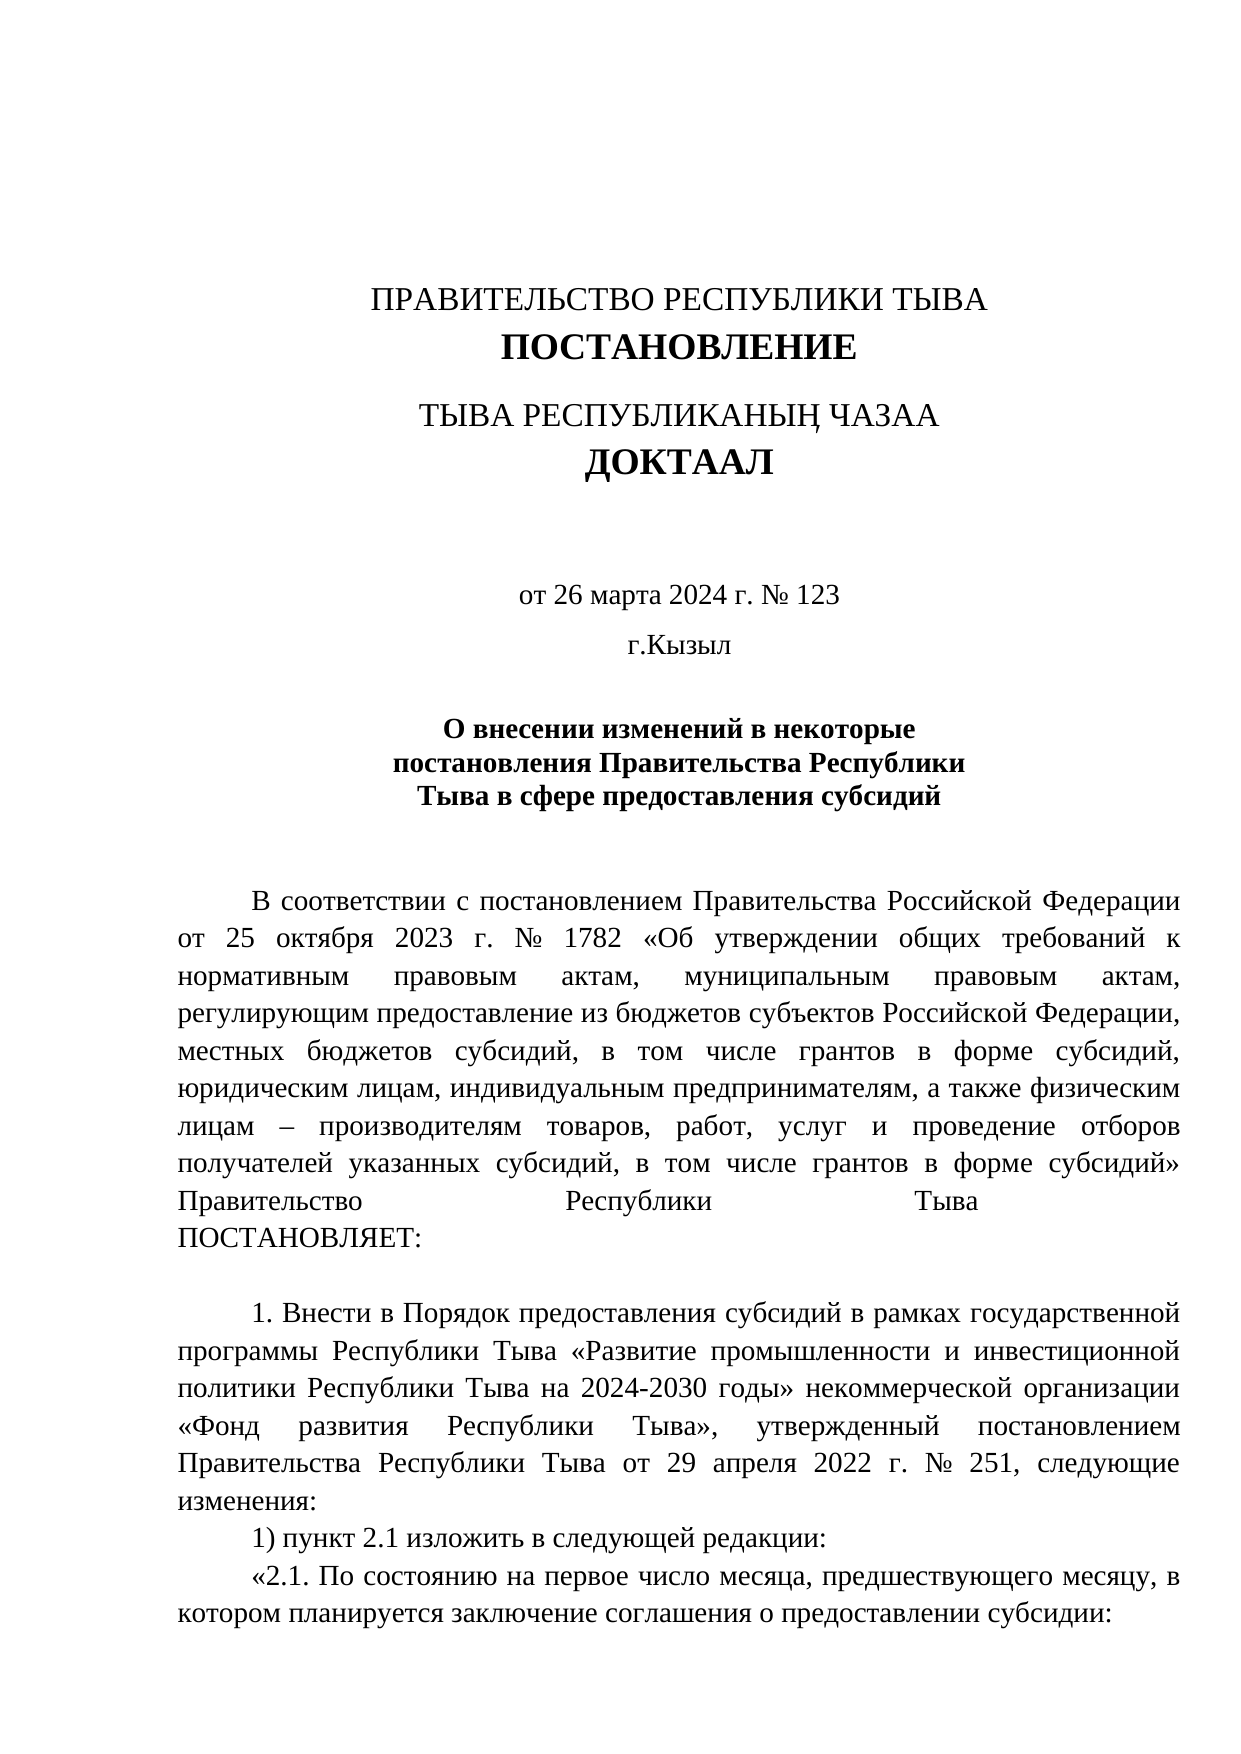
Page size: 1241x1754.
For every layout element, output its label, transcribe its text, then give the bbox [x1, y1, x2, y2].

text от 26 марта 2024 г. № 123 [177, 577, 1181, 611]
text 1. Внести в Порядок предоставления субсидий в рамках государственной программы Республики Тыва «Развитие промышленности и инвестиционной политики Республики Тыва на 2024-2030 годы» некоммерческой организации «Фонд развития Республики Тыва», утвержденный постановлением Правительства Республики Тыва от 29 апреля 2022 г. № 251, следующие изменения: [177, 1292, 1181, 1517]
text ТЫВА РЕСПУБЛИКАНЫӉ ЧАЗАА ДОКТААЛ [177, 395, 1181, 483]
text ПРАВИТЕЛЬСТВО РЕСПУБЛИКИ ТЫВА ПОСТАНОВЛЕНИЕ [177, 280, 1181, 368]
text г.Кызыл [177, 627, 1181, 661]
title постановления Правительства Республики [177, 745, 1181, 778]
text В соответствии с постановлением Правительства Российской Федерации от 25 октября 2023 г. № 1782 «Об утверждении общих требований к нормативным правовым актам, муниципальным правовым актам, регулирующим предоставление из бюджетов субъектов Российской Федерации, местных бюджетов субсидий, в том числе грантов в форме субсидий, юридическим лицам, индивидуальным предпринимателям, а также физическим лицам – производителям товаров, работ, услуг и проведение отборов получателей указанных субсидий, в том числе грантов в форме субсидий» Правительство Республики Тыва ПОСТАНОВЛЯЕТ: [177, 879, 1181, 1254]
text 1) пункт 2.1 изложить в следующей редакции: [177, 1517, 1181, 1554]
text «2.1. По состоянию на первое число месяца, предшествующего месяцу, в котором планируется заключение соглашения о предоставлении субсидии: [177, 1554, 1181, 1629]
title О внесении изменений в некоторые [177, 711, 1181, 745]
title Тыва в сфере предоставления субсидий [177, 778, 1181, 812]
